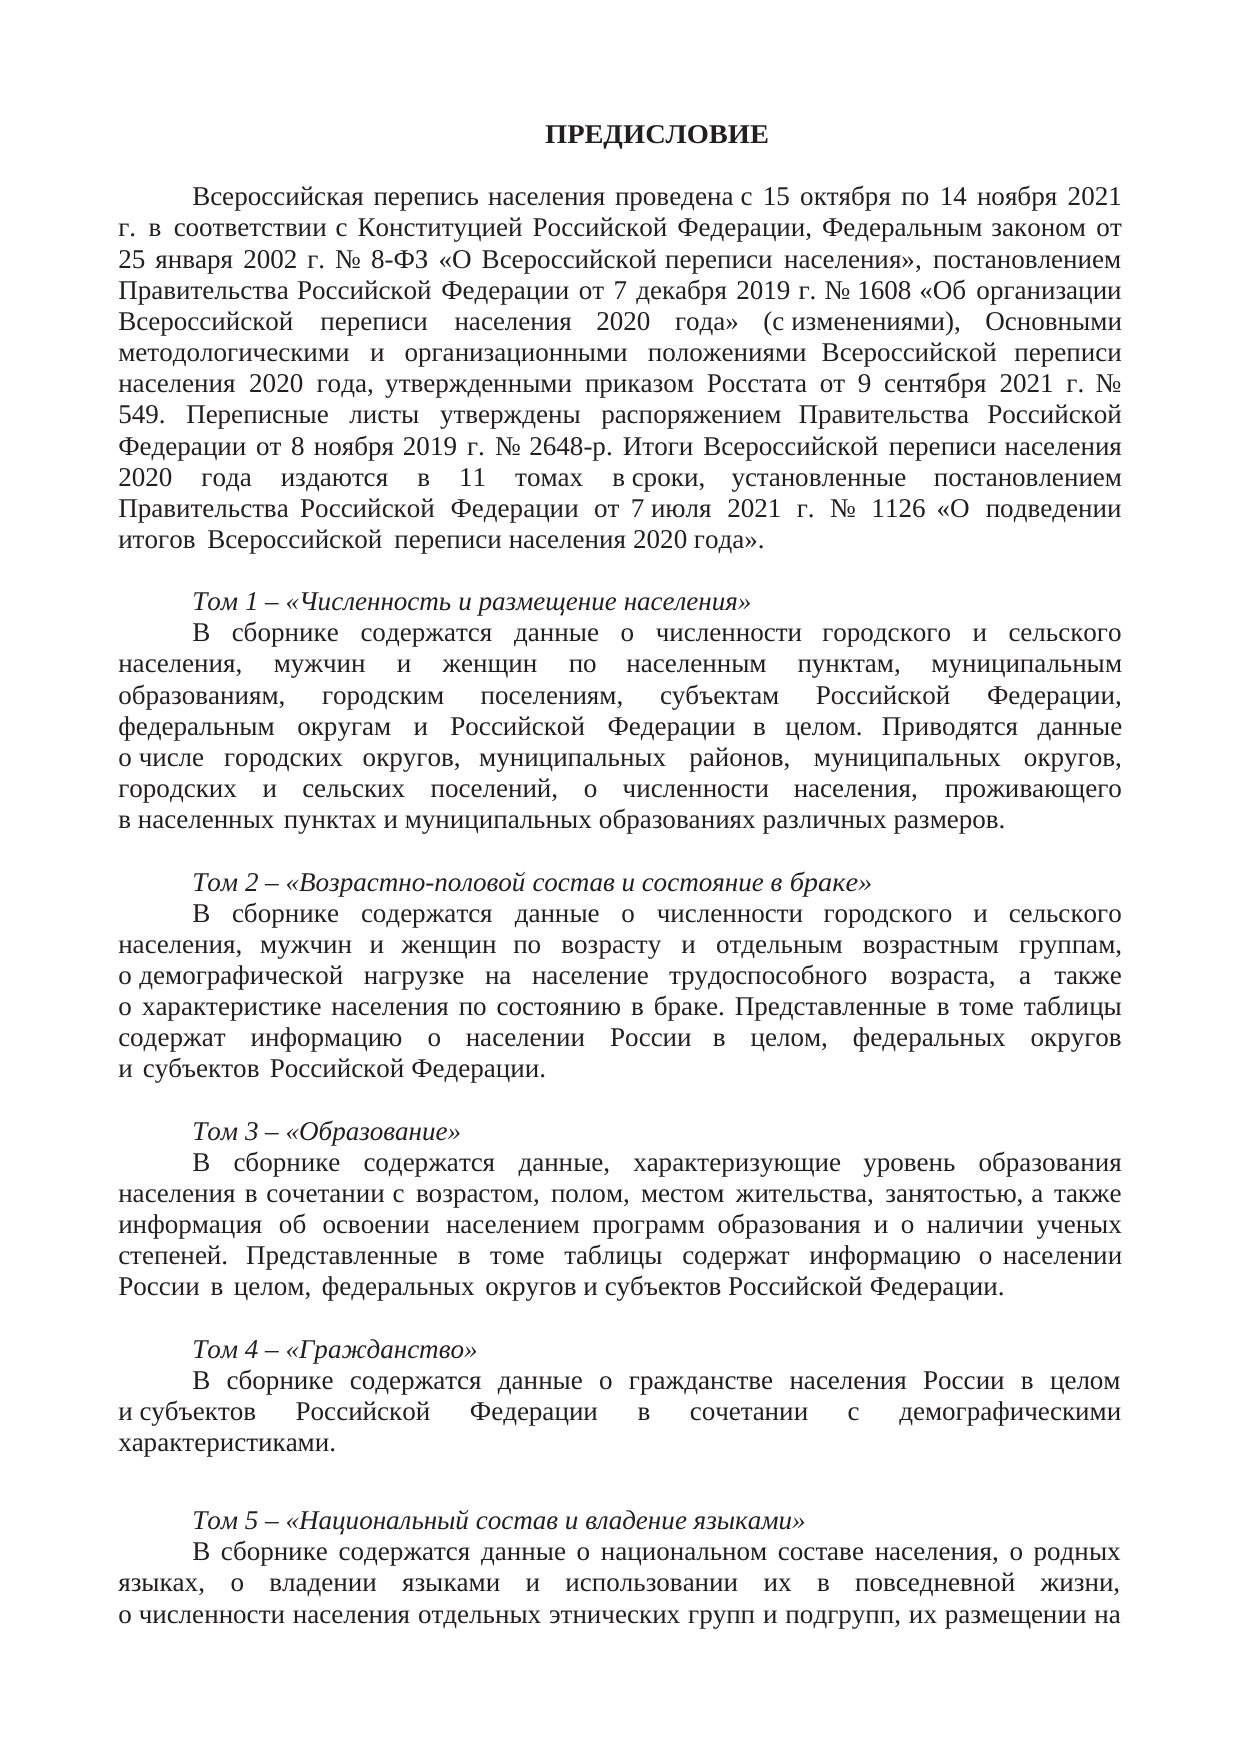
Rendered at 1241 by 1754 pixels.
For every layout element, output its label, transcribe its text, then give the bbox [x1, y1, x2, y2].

text В сборнике содержатся данные о гражданстве населения России в целом и субъектов Российской Федерации в сочетании с демографическими характеристиками. [118, 1364, 1122, 1457]
text Том 1 – «Численность и размещение населения» [118, 585, 1122, 616]
text ПРЕДИСЛОВИЕ [118, 118, 1122, 149]
text В сборнике содержатся данные о численности городского и сельского населения, мужчин и женщин по возрасту и отдельным возрастным группам, о демографической нагрузке на население трудоспособного возраста, а также о характеристике населения по состоянию в браке. Представленные в томе таблицы содержат информацию о населении России в целом, федеральных округов и субъектов Российской Федерации. [118, 897, 1122, 1084]
text Том 2 – «Возрастно-половой состав и состояние в браке» [118, 866, 1122, 897]
text Том 4 – «Гражданство» [118, 1333, 1122, 1364]
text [118, 1535, 1122, 1629]
text В сборнике содержатся данные о численности городского и сельского населения, мужчин и женщин по населенным пунктам, муниципальным образованиям, городским поселениям, субъектам Российской Федерации, федеральным округам и Российской Федерации в целом. Приводятся данные о числе городских округов, муниципальных районов, муниципальных округов, городских и сельских поселений, о численности населения, проживающего в населенных пунктах и муниципальных образованиях различных размеров. [118, 616, 1122, 834]
text Том 5 – «Национальный состав и владение языками» [118, 1504, 1122, 1535]
text Всероссийская перепись населения проведена с 15 октября по 14 ноября 2021 г. в соответствии с Конституцией Российской Федерации, Федеральным законом от 25 января 2002 г. № 8-ФЗ «О Всероссийской переписи населения», постановлением Правительства Российской Федерации от 7 декабря 2019 г. № 1608 «Об организации Всероссийской переписи населения 2020 года» (с изменениями), Основными методологическими и организационными положениями Всероссийской переписи населения 2020 года, утвержденными приказом Росстата от 9 сентября 2021 г. № 549. Переписные листы утверждены распоряжением Правительства Российской Федерации от 8 ноября 2019 г. № 2648-р. Итоги Всероссийской переписи населения 2020 года издаются в 11 томах в сроки, установленные постановлением Правительства Российской Федерации от 7 июля 2021 г. № 1126 «О подведении итогов Всероссийской переписи населения 2020 года». [118, 180, 1122, 554]
text В сборнике содержатся данные, характеризующие уровень образования населения в сочетании с возрастом, полом, местом жительства, занятостью, а также информация об освоении населением программ образования и о наличии ученых степеней. Представленные в томе таблицы содержат информацию о населении России в целом, федеральных округов и субъектов Российской Федерации. [118, 1146, 1122, 1302]
text Том 3 – «Образование» [118, 1115, 1122, 1146]
